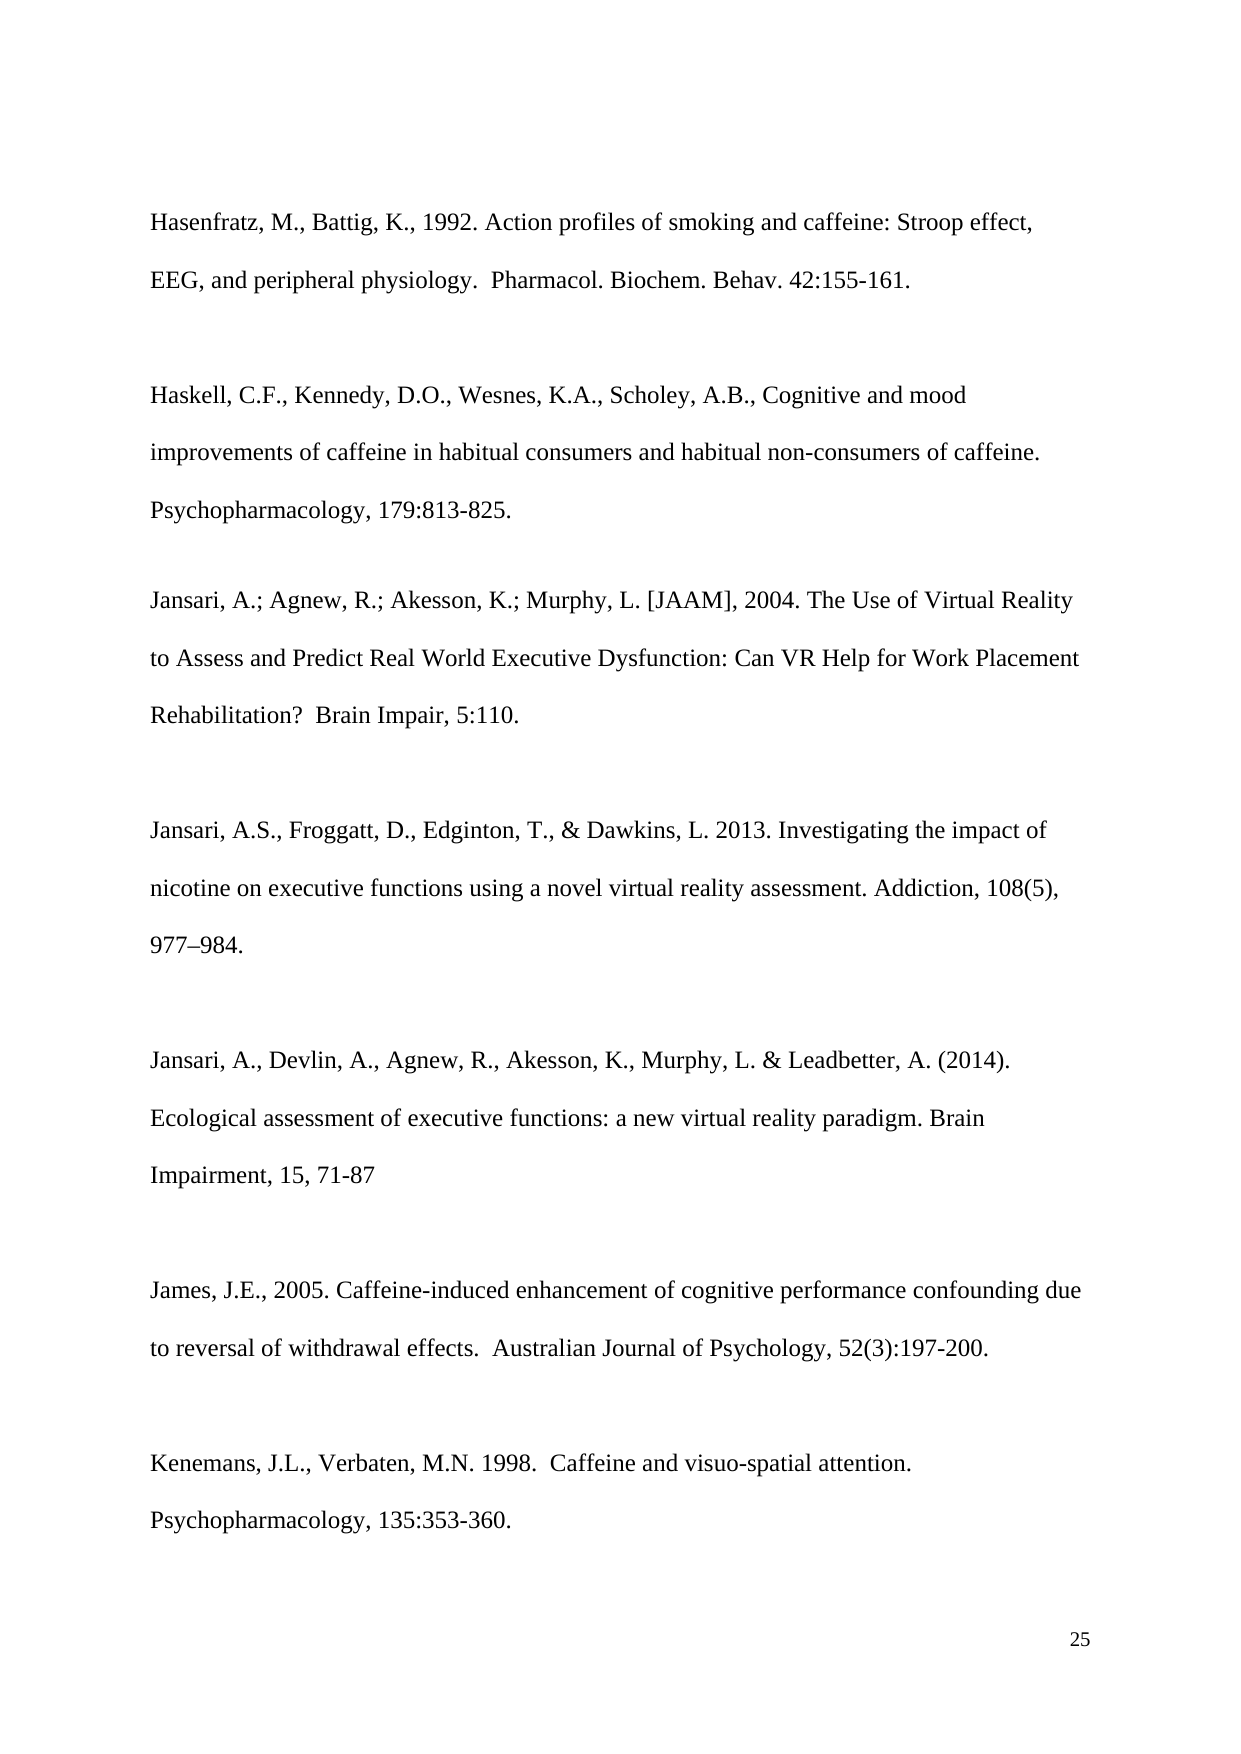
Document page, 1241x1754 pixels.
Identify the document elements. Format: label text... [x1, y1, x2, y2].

text Jansari, A., Devlin, A., Agnew, R., Akesson, K., Murphy, L. & Leadbetter, A. (2014). Ecological assessment of executive functions: a new virtual reality paradigm. Brain Impairment, 15, 71-87 [150, 1046, 1090, 1189]
text James, J.E., 2005. Caffeine-induced enhancement of cognitive performance confounding due to reversal of withdrawal effects. Australian Journal of Psychology, 52(3):197-200. [150, 1276, 1090, 1362]
text Jansari, A.; Agnew, R.; Akesson, K.; Murphy, L. [JAAM], 2004. The Use of Virtual Reality to Assess and Predict Real World Executive Dysfunction: Can VR Help for Work Placement Rehabilitation? Brain Impair, 5:110. [150, 586, 1090, 729]
text Jansari, A.S., Froggatt, D., Edginton, T., & Dawkins, L. 2013. Investigating the impact of nicotine on executive functions using a novel virtual reality assessment. Addiction, 108(5), 977–984. Jansari, A.S., Froggatt, D., Edginton, T., & Dawkins, L. (2013). Investigating the impact of nicotine on executive functions using a novel virtual reality assessment. Addiction, 108(5), 977–984. [150, 816, 1090, 959]
text Kenemans, J.L., Verbaten, M.N. 1998. Caffeine and visuo-spatial attention. Psychopharmacology, 135:353-360. [150, 1448, 1090, 1534]
text Haskell, C.F., Kennedy, D.O., Wesnes, K.A., Scholey, A.B., Cognitive and mood improvements of caffeine in habitual consumers and habitual non-consumers of caffeine. Psychopharmacology, 179:813-825. [150, 380, 1090, 524]
text Hasenfratz, M., Battig, K., 1992. Action profiles of smoking and caffeine: Stroop effect, EEG, and peripheral physiology. Pharmacol. Biochem. Behav. 42:155-161. [150, 207, 1090, 294]
